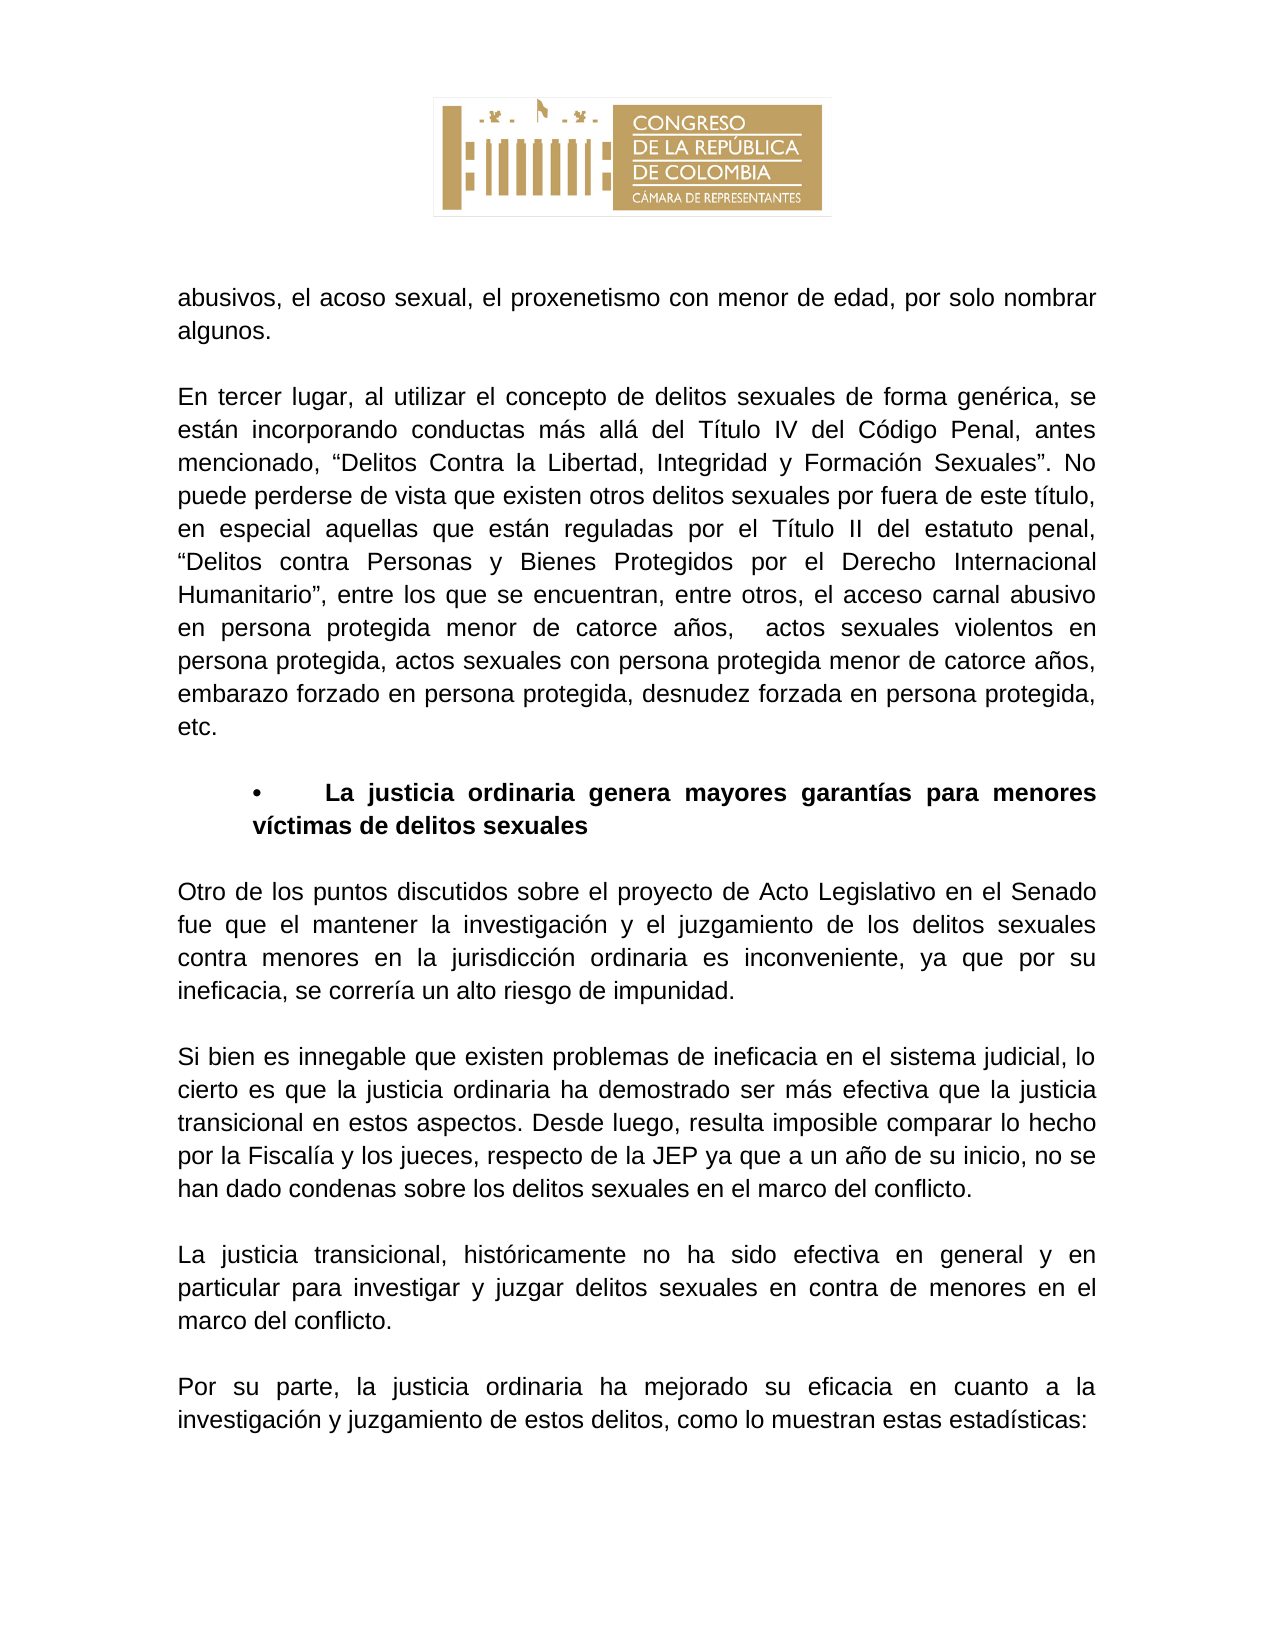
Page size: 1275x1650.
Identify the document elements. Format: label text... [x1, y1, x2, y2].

text Por su parte, la justicia ordinaria ha mejorado su eficacia en cuanto a la investigación y juzgamiento de estos delitos, como lo muestran estas estadísticas: [177, 1372, 1098, 1434]
text Otro de los puntos discutidos sobre el proyecto de Acto Legislativo en el Senado fue que el mantener la investigación y el juzgamiento de los delitos sexuales contra menores en la jurisdicción ordinaria es inconveniente, ya que por su ineficacia, se correría un alto riesgo de impunidad. [177, 877, 1098, 1005]
text En tercer lugar, al utilizar el concepto de delitos sexuales de forma genérica, se están incorporando conductas más allá del Título IV del Código Penal, antes mencionado, “Delitos Contra la Libertad, Integridad y Formación Sexuales”. No puede perderse de vista que existen otros delitos sexuales por fuera de este título, en especial aquellas que están reguladas por el Título II del estatuto penal, “Delitos contra Personas y Bienes Protegidos por el Derecho Internacional Humanitario”, entre los que se encuentran, entre otros, el acceso carnal abusivo en persona protegida menor de catorce años, actos sexuales violentos en persona protegida, actos sexuales con persona protegida menor de catorce años, embarazo forzado en persona protegida, desnudez forzada en persona protegida, etc. [177, 382, 1098, 741]
text La justicia transicional, históricamente no ha sido efectiva en general y en particular para investigar y juzgar delitos sexuales en contra de menores en el marco del conflicto. [177, 1240, 1098, 1335]
text • La justicia ordinaria genera mayores garantías para menores víctimas de delitos sexuales [252, 778, 1098, 840]
picture [391, 59, 884, 259]
text Si bien es innegable que existen problemas de ineficacia en el sistema judicial, lo cierto es que la justicia ordinaria ha demostrado ser más efectiva que la justicia transicional en estos aspectos. Desde luego, resulta imposible comparar lo hecho por la Fiscalía y los jueces, respecto de la JEP ya que a un año de su inicio, no se han dado condenas sobre los delitos sexuales en el marco del conflicto. [177, 1042, 1098, 1203]
